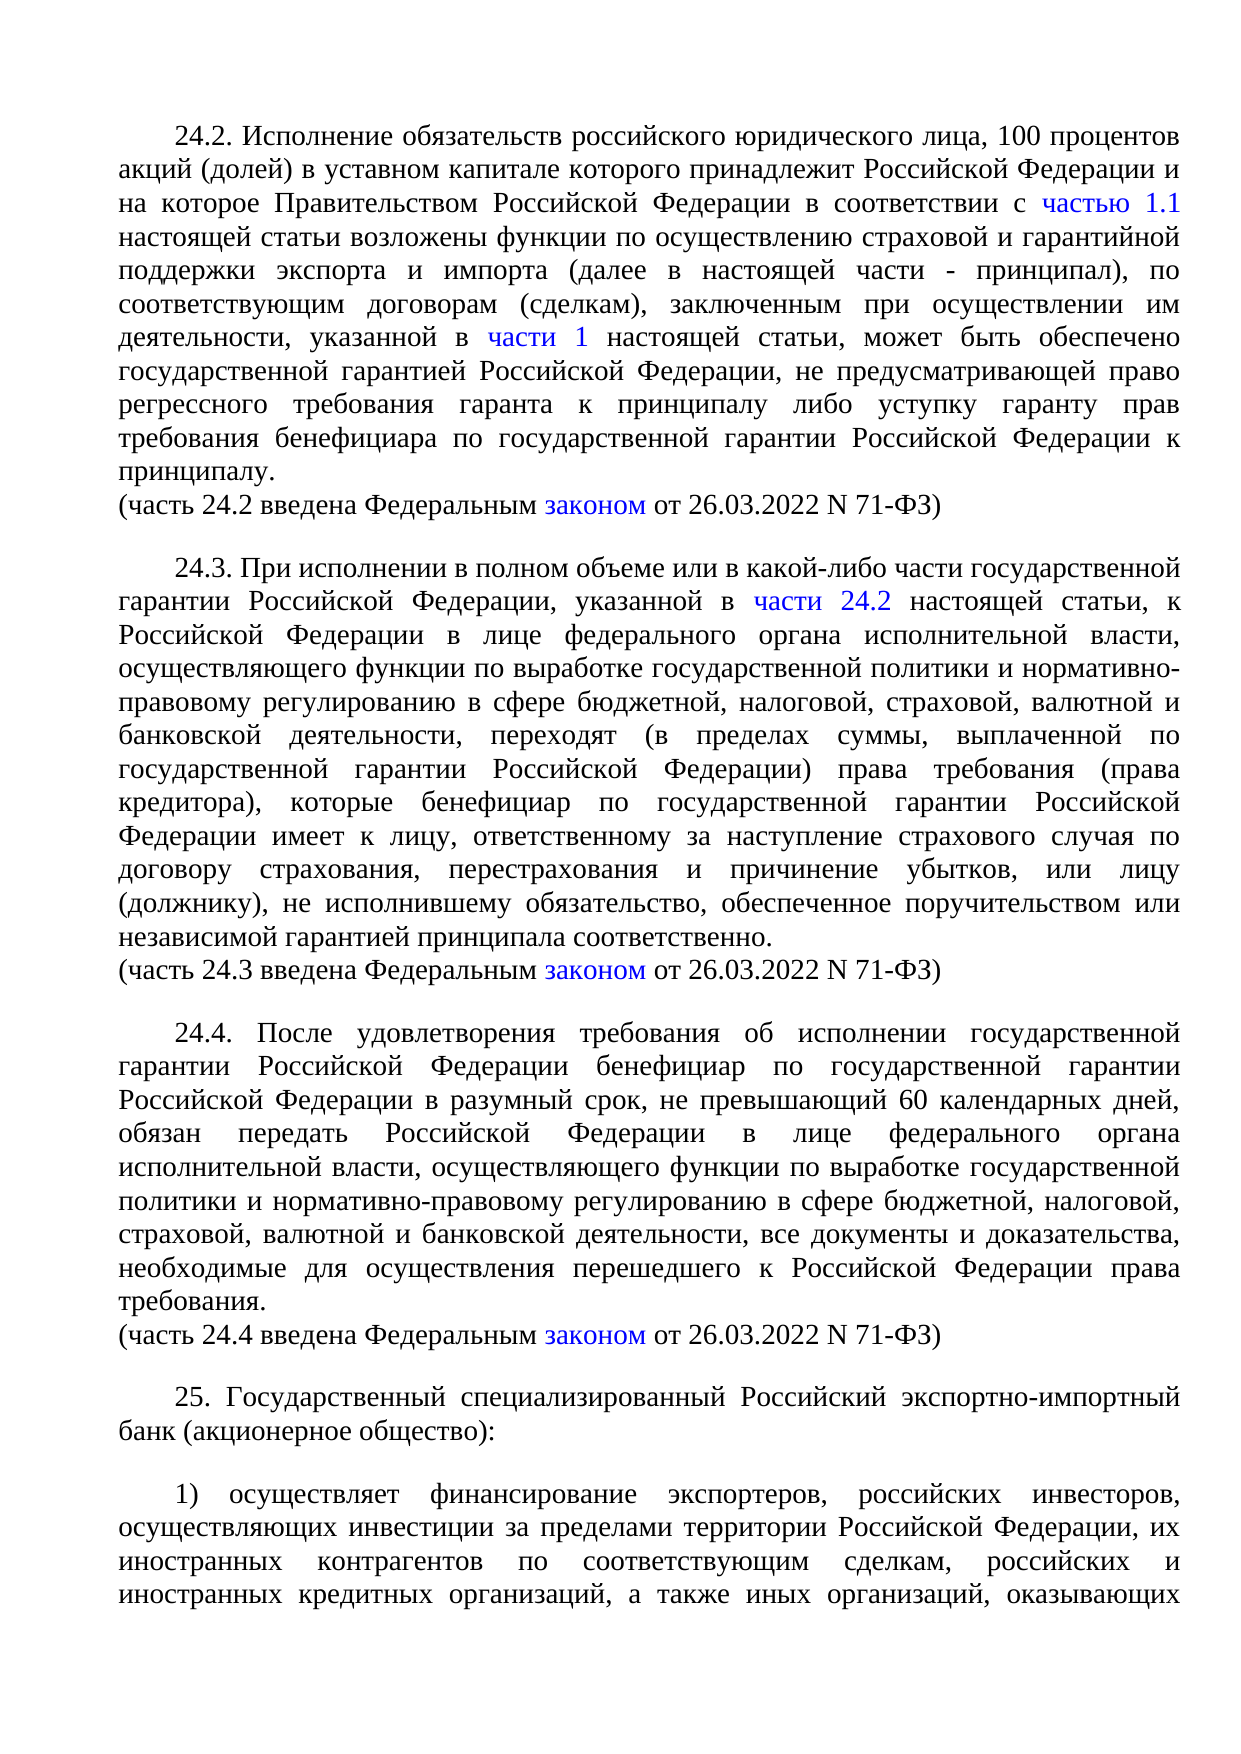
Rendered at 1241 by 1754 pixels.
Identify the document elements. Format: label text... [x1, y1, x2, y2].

text 24.4. После удовлетворения требования об исполнении государственной гарантии Российской Федерации бенефициар по государственной гарантии Российской Федерации в разумный срок, не превышающий 60 календарных дней, обязан передать Российской Федерации в лице федерального органа исполнительной власти, осуществляющего функции по выработке государственной политики и нормативно-правовому регулированию в сфере бюджетной, налоговой, страховой, валютной и банковской деятельности, все документы и доказательства, необходимые для осуществления перешедшего к Российской Федерации права требования. [118, 1015, 1181, 1317]
text (часть 24.2 введена Федеральным законом от 26.03.2022 N 71-ФЗ) [118, 487, 1181, 521]
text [118, 1476, 1181, 1610]
text 24.2. Исполнение обязательств российского юридического лица, 100 процентов акций (долей) в уставном капитале которого принадлежит Российской Федерации и на которое Правительством Российской Федерации в соответствии с частью 1.1 настоящей статьи возложены функции по осуществлению страховой и гарантийной поддержки экспорта и импорта (далее в настоящей части - принципал), по соответствующим договорам (сделкам), заключенным при осуществлении им деятельности, указанной в части 1 настоящей статьи, может быть обеспечено государственной гарантией Российской Федерации, не предусматривающей право регрессного требования гаранта к принципалу либо уступку гаранту прав требования бенефициара по государственной гарантии Российской Федерации к принципалу. [118, 118, 1181, 487]
text 24.3. При исполнении в полном объеме или в какой-либо части государственной гарантии Российской Федерации, указанной в части 24.2 настоящей статьи, к Российской Федерации в лице федерального органа исполнительной власти, осуществляющего функции по выработке государственной политики и нормативно-правовому регулированию в сфере бюджетной, налоговой, страховой, валютной и банковской деятельности, переходят (в пределах суммы, выплаченной по государственной гарантии Российской Федерации) права требования (права кредитора), которые бенефициар по государственной гарантии Российской Федерации имеет к лицу, ответственному за наступление страхового случая по договору страхования, перестрахования и причинение убытков, или лицу (должнику), не исполнившему обязательство, обеспеченное поручительством или независимой гарантией принципала соответственно. [118, 550, 1181, 952]
text (часть 24.3 введена Федеральным законом от 26.03.2022 N 71-ФЗ) [118, 952, 1181, 986]
text 25. Государственный специализированный Российский экспортно-импортный банк (акционерное общество): [118, 1379, 1181, 1447]
text (часть 24.4 введена Федеральным законом от 26.03.2022 N 71-ФЗ) [118, 1317, 1181, 1350]
